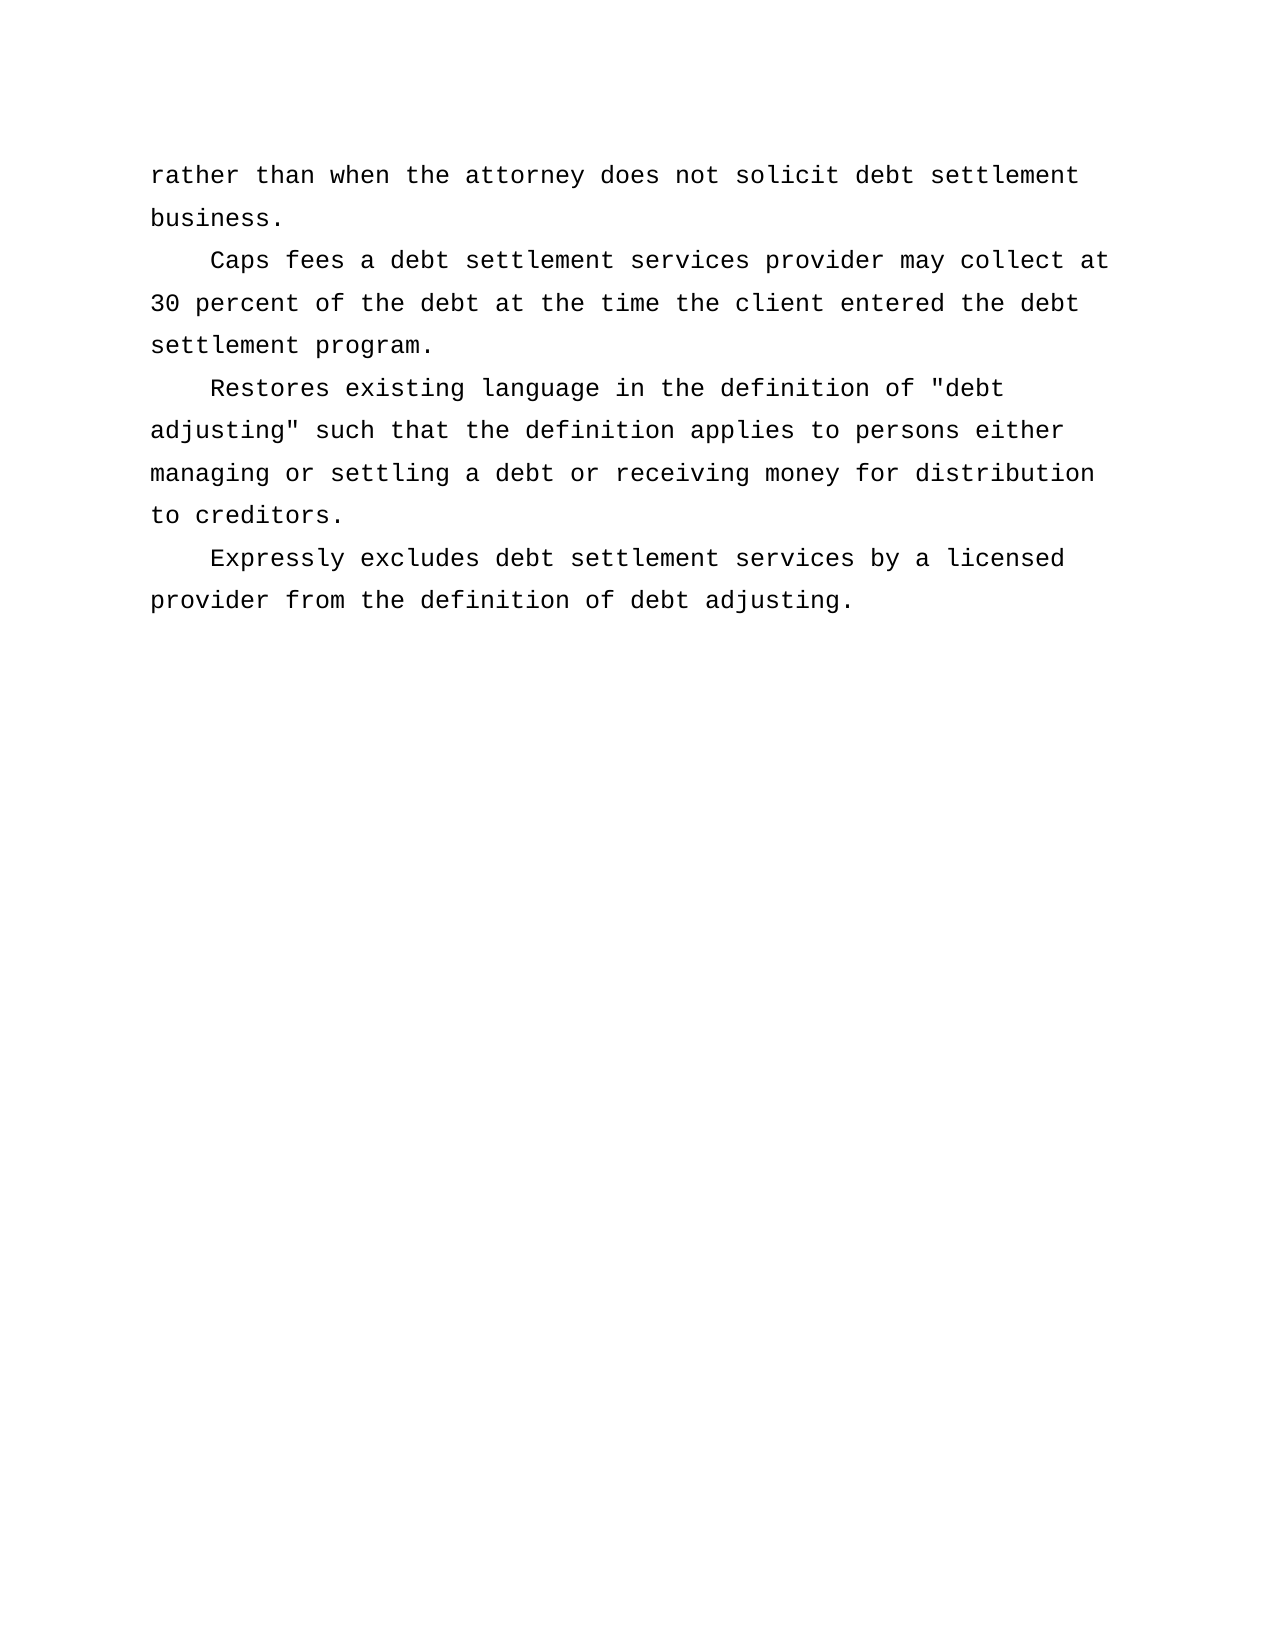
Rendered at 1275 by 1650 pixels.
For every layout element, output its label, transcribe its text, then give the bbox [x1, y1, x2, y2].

text Expressly excludes debt settlement services by a licensed provider from the definition of debt adjusting. [150, 532, 1125, 617]
text Restores existing language in the definition of "debt adjusting" such that the definition applies to persons either managing or settling a debt or receiving money for distribution to creditors. [150, 362, 1125, 532]
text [150, 150, 1125, 235]
text Caps fees a debt settlement services provider may collect at 30 percent of the debt at the time the client entered the debt settlement program. [150, 235, 1125, 362]
